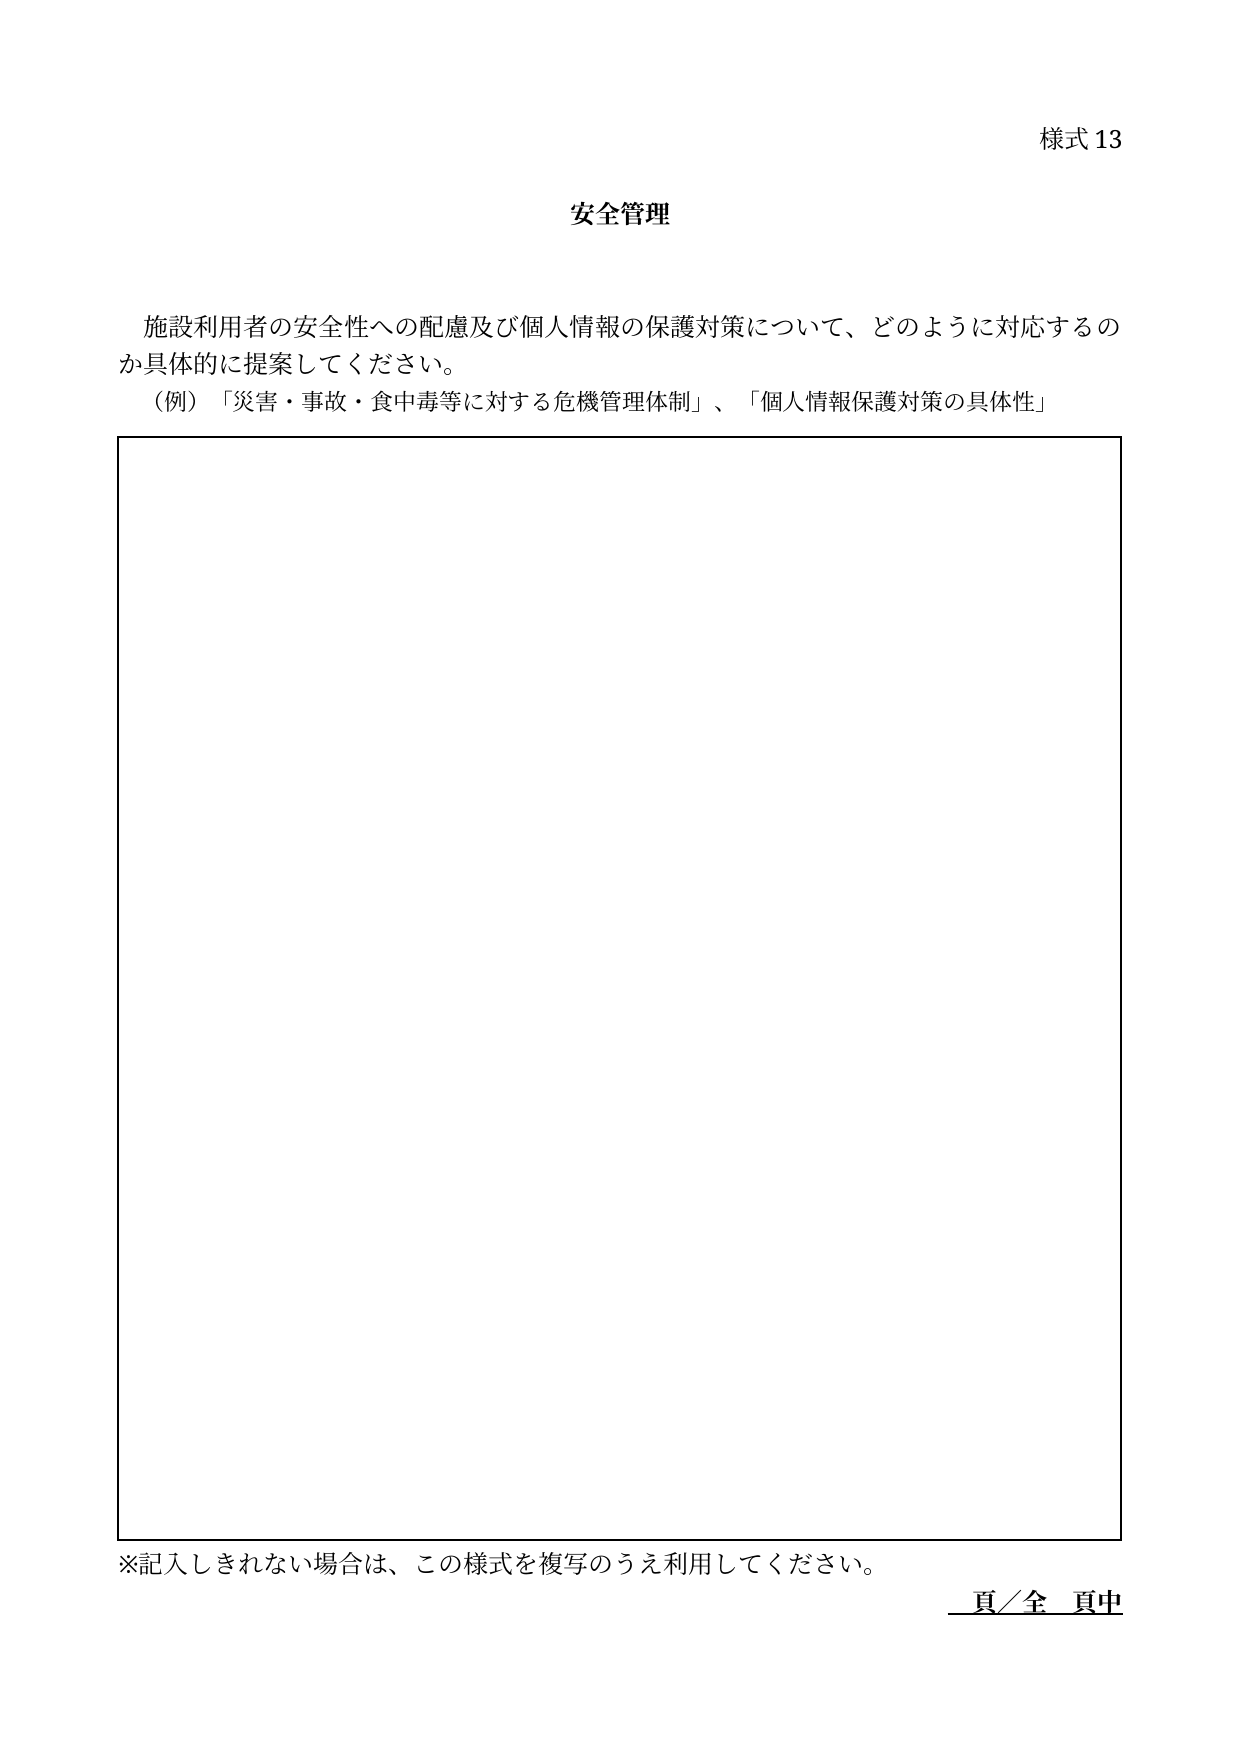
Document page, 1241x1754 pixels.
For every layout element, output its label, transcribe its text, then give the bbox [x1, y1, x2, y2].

text 安全管理 [118, 194, 1122, 232]
text （例）「災害・事故・食中毒等に対する危機管理体制」、「個人情報保護対策の具体性」 [118, 382, 1122, 419]
text 頁／全 頁中 [118, 1582, 1122, 1619]
text 施設利用者の安全性への配慮及び個人情報の保護対策について、どのように対応するのか具体的に提案してください。 [118, 307, 1122, 382]
text ※記入しきれない場合は、この様式を複写のうえ利用してください。 [118, 1544, 1122, 1582]
text 様式13 [118, 119, 1122, 157]
